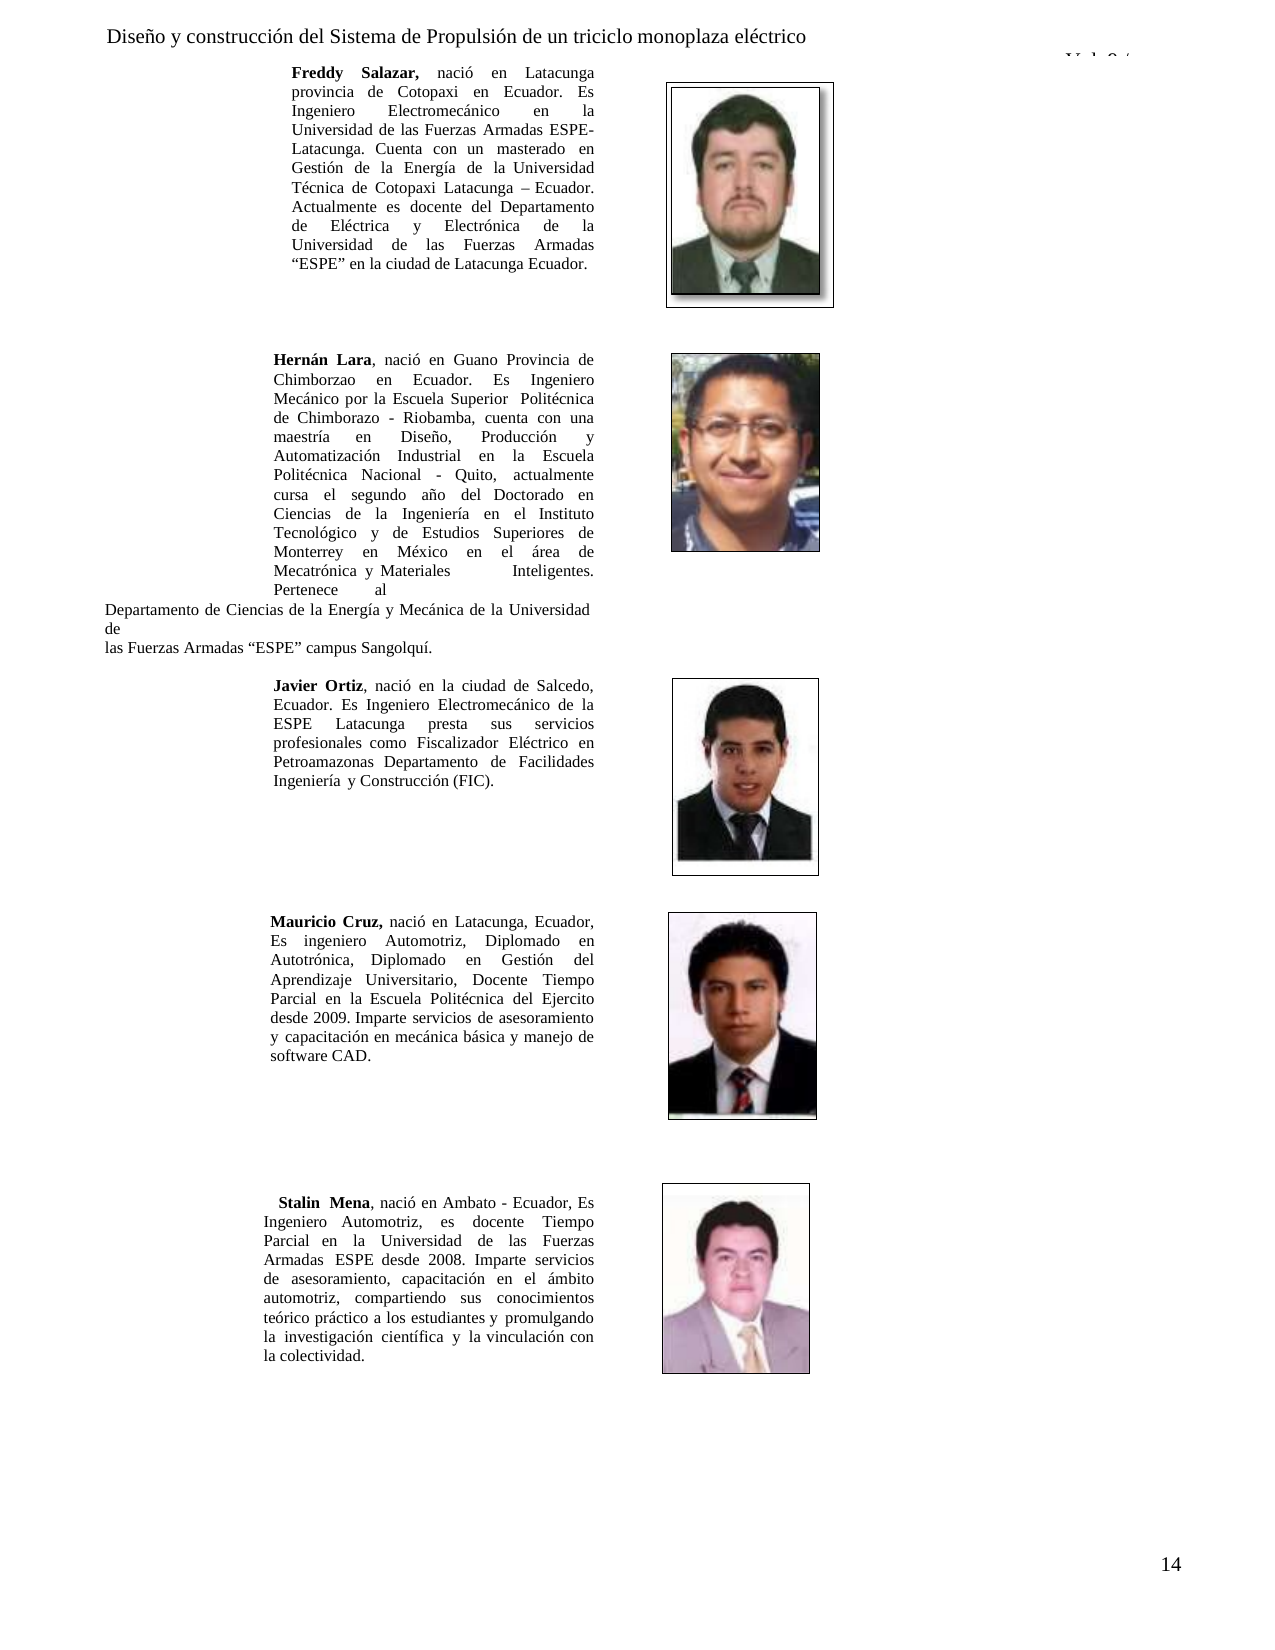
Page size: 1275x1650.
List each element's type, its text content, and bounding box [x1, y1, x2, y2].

picture [667, 83, 833, 307]
text Javier Ortiz, nació en la ciudad de Salcedo, Ecuador. Es Ingeniero Electromecánico de la ESPE Latacunga presta sus servicios profesionales como Fiscalizador Eléctrico en Petroamazonas Departamento de Facilidades Ingeniería y Construcción (FIC). [273, 676, 594, 790]
text Mauricio Cruz, nació en Latacunga, Ecuador, Es ingeniero Automotriz, Diplomado en Autotrónica, Diplomado en Gestión del Aprendizaje Universitario, Docente Tiempo Parcial en la Escuela Politécnica del Ejercito desde 2009. Imparte servicios de asesoramiento y capacitación en mecánica básica y manejo de software CAD. [270, 912, 594, 1065]
text Freddy Salazar, nació en Latacunga provincia de Cotopaxi en Ecuador. Es Ingeniero Electromecánico en la Universidad de las Fuerzas Armadas ESPE-Latacunga. Cuenta con un masterado en Gestión de la Energía de la Universidad Técnica de Cotopaxi Latacunga – Ecuador. Actualmente es docente del Departamento de Eléctrica y Electrónica de la Universidad de las Fuerzas Armadas “ESPE” en la ciudad de Latacunga Ecuador. [291, 62, 594, 273]
text las Fuerzas Armadas “ESPE” campus Sangolquí. [104, 638, 606, 657]
picture [663, 1184, 809, 1373]
picture [673, 679, 818, 875]
text Stalin Mena, nació en Ambato - Ecuador, Es Ingeniero Automotriz, es docente Tiempo Parcial en la Universidad de las Fuerzas Armadas ESPE desde 2008. Imparte servicios de asesoramiento, capacitación en el ámbito automotriz, compartiendo sus conocimientos teórico práctico a los estudiantes y promulgando la investigación científica y la vinculación con la colectividad. [263, 1192, 594, 1365]
text Departamento de Ciencias de la Energía y Mecánica de la Universidad de [104, 599, 606, 638]
picture [669, 913, 816, 1119]
picture [672, 354, 819, 551]
text Hernán Lara, nació en Guano Provincia de Chimborzao en Ecuador. Es Ingeniero Mecánico por la Escuela Superior Politécnica de Chimborazo - Riobamba, cuenta con una maestría en Diseño, Producción y Automatización Industrial en la Escuela Politécnica Nacional - Quito, actualmente cursa el segundo año del Doctorado en Ciencias de la Ingeniería en el Instituto Tecnológico y de Estudios Superiores de Monterrey en México en el área de Mecatrónica y Materiales Inteligentes. Pertenece al [273, 350, 594, 599]
